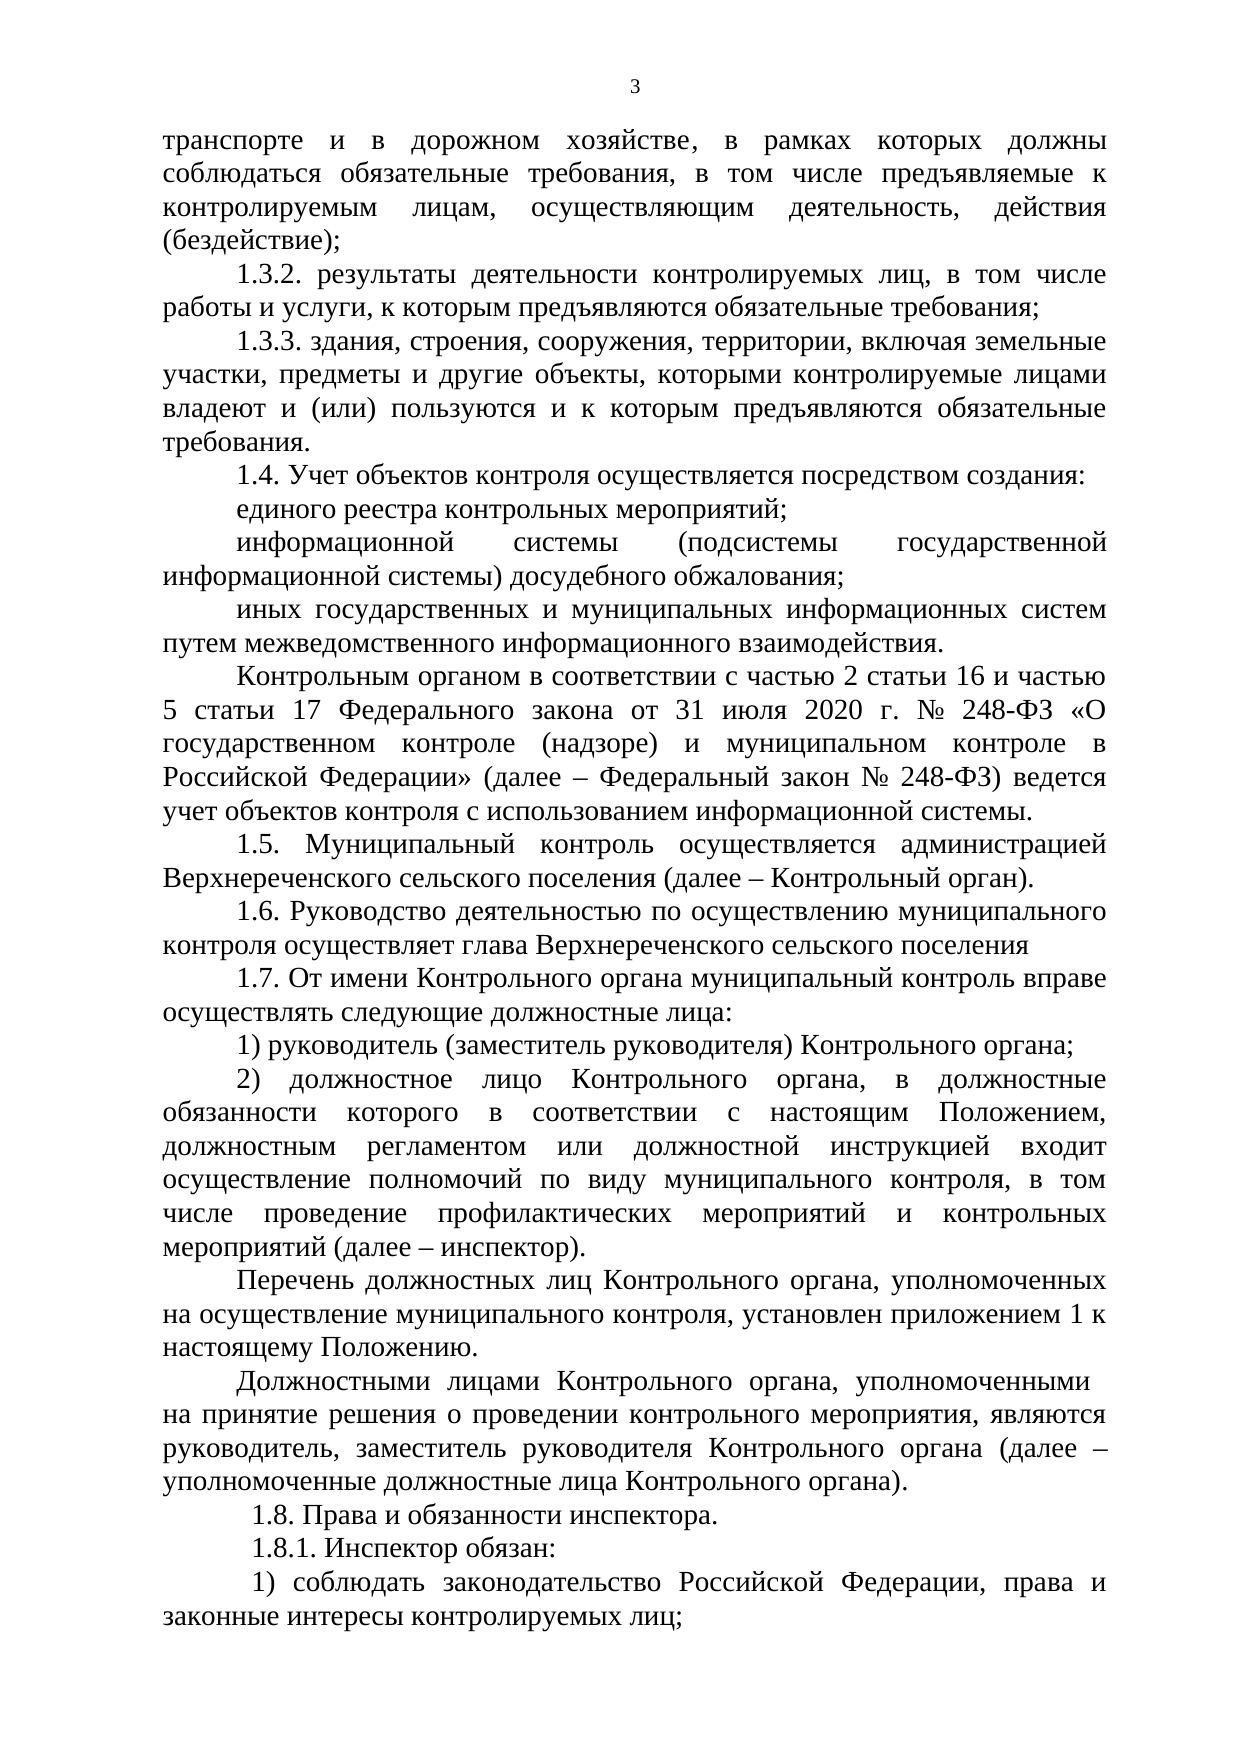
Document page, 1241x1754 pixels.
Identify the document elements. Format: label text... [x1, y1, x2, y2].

list 1.8.1. Инспектор обязан: [162, 1531, 1107, 1564]
text Должностными лицами Контрольного органа, уполномоченными на принятие решения о проведении контрольного мероприятия, являются руководитель, заместитель руководителя Контрольного органа (далее – уполномоченные должностные лица Контрольного органа). [162, 1363, 1107, 1497]
list 1.8. Права и обязанности инспектора. [162, 1497, 1107, 1531]
text Контрольным органом в соответствии с частью 2 статьи 16 и частью 5 статьи 17 Федерального закона от 31 июля 2020 г. № 248-ФЗ «О государственном контроле (надзоре) и муниципальном контроле в Российской Федерации» (далее – Федеральный закон № 248-ФЗ) ведется учет объектов контроля с использованием информационной системы. [162, 658, 1107, 826]
text информационной системы (подсистемы государственной информационной системы) досудебного обжалования; [162, 524, 1107, 591]
list 1.7. От имени Контрольного органа муниципальный контроль вправе осуществлять следующие должностные лица: [162, 960, 1107, 1027]
list 1.4. Учет объектов контроля осуществляется посредством создания: [162, 457, 1107, 491]
list 1.6. Руководство деятельностью по осуществлению муниципального контроля осуществляет глава Верхнереченского сельского поселения [162, 893, 1107, 960]
list 1) соблюдать законодательство Российской Федерации, права и законные интересы контролируемых лиц; [162, 1564, 1107, 1631]
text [162, 122, 1107, 256]
list 1.5. Муниципальный контроль осуществляется администрацией Верхнереченского сельского поселения (далее – Контрольный орган). [162, 826, 1107, 893]
text единого реестра контрольных мероприятий; [162, 491, 1107, 524]
text 1) руководитель (заместитель руководителя) Контрольного органа; [162, 1027, 1107, 1061]
text 2) должностное лицо Контрольного органа, в должностные обязанности которого в соответствии с настоящим Положением, должностным регламентом или должностной инструкцией входит осуществление полномочий по виду муниципального контроля, в том числе проведение профилактических мероприятий и контрольных мероприятий (далее – инспектор). [162, 1061, 1107, 1262]
text иных государственных и муниципальных информационных систем путем межведомственного информационного взаимодействия. [162, 591, 1107, 658]
text 1.3.3. здания, строения, сооружения, территории, включая земельные участки, предметы и другие объекты, которыми контролируемые лицами владеют и (или) пользуются и к которым предъявляются обязательные требования. [162, 323, 1107, 457]
text Перечень должностных лиц Контрольного органа, уполномоченных на осуществление муниципального контроля, установлен приложением 1 к настоящему Положению. [162, 1262, 1107, 1363]
text 1.3.2. результаты деятельности контролируемых лиц, в том числе работы и услуги, к которым предъявляются обязательные требования; [162, 256, 1107, 323]
